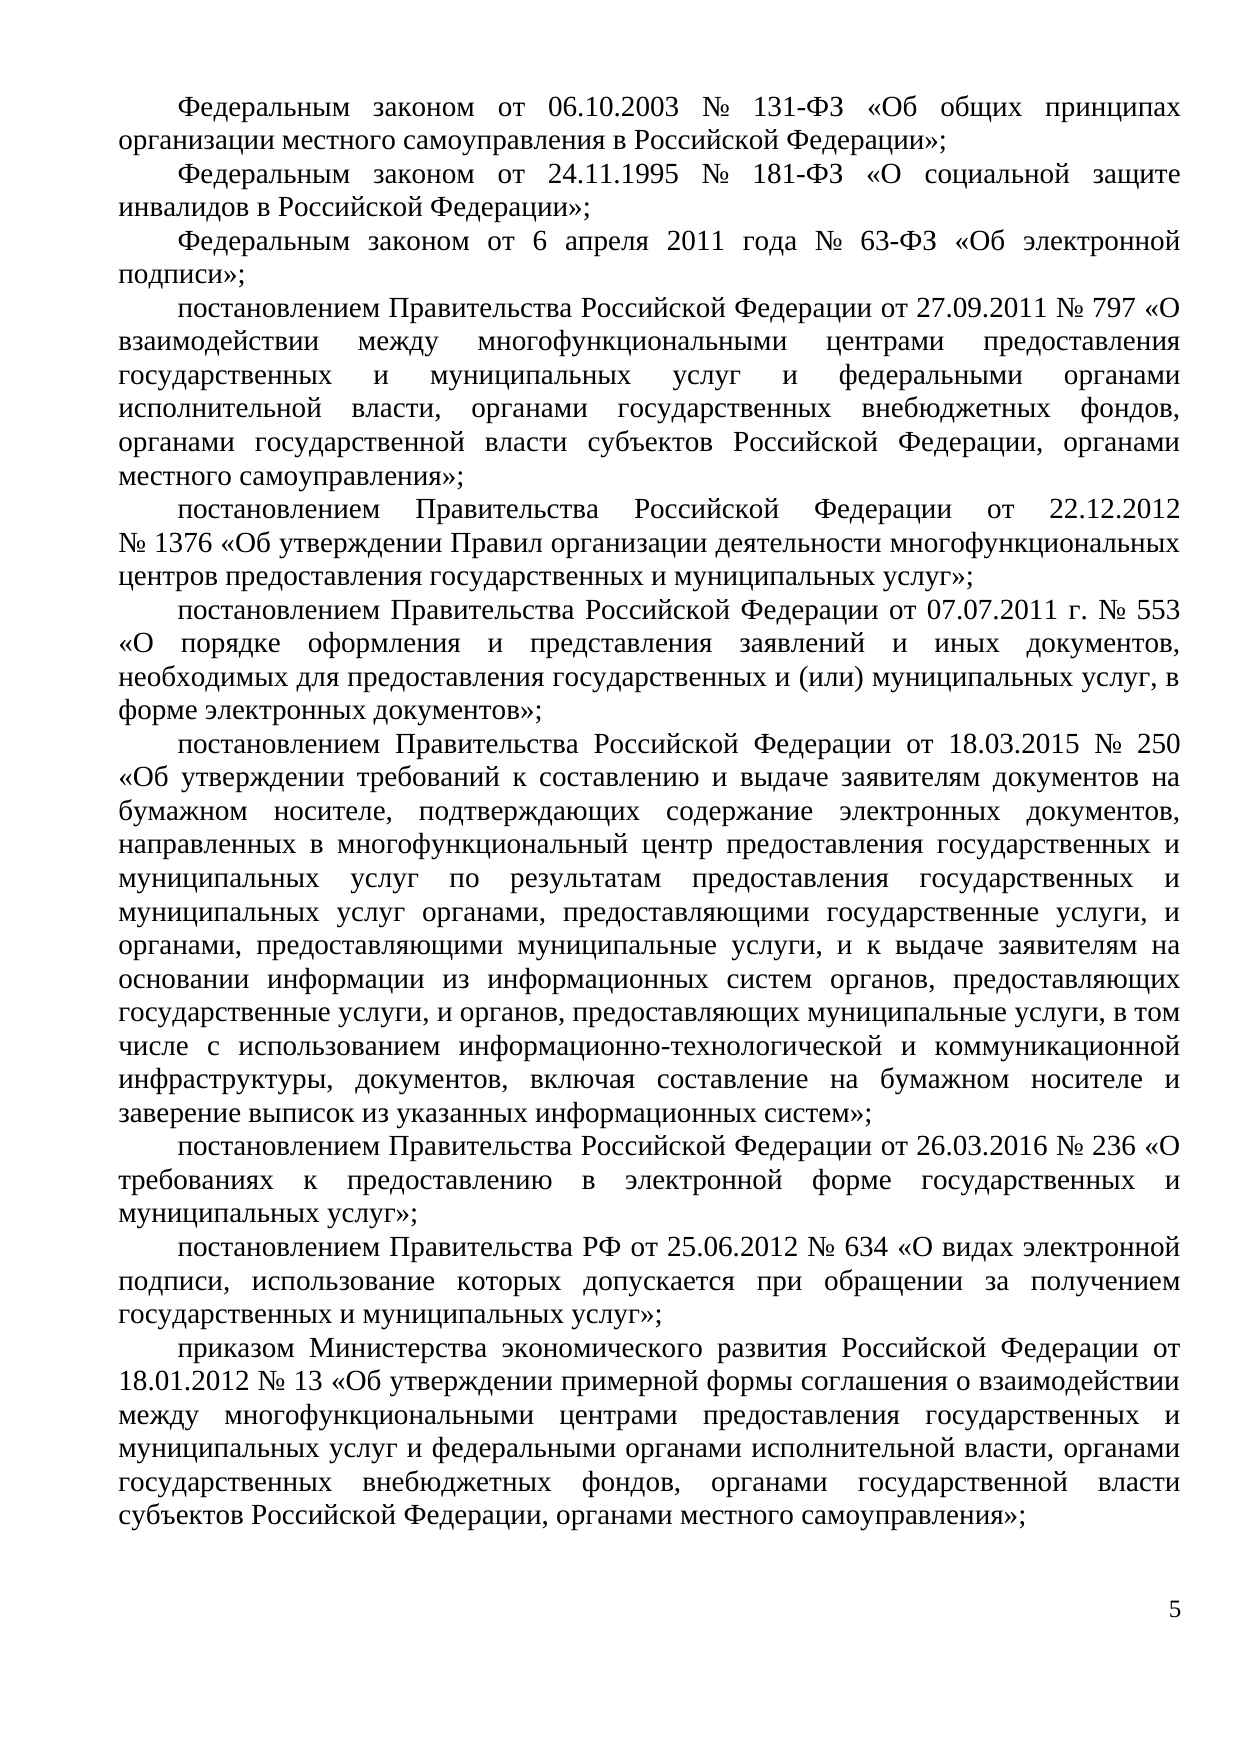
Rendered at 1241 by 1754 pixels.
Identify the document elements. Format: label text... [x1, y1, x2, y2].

text постановлением Правительства Российской Федерации от 27.09.2011 № 797 «О взаимодействии между многофункциональными центрами предоставления государственных и муниципальных услуг и федеральными органами исполнительной власти, органами государственных внебюджетных фондов, органами государственной власти субъектов Российской Федерации, органами местного самоуправления»; [118, 290, 1181, 491]
text приказом Министерства экономического развития Российской Федерации от 18.01.2012 № 13 «Об утверждении примерной формы соглашения о взаимодействии между многофункциональными центрами предоставления государственных и муниципальных услуг и федеральными органами исполнительной власти, органами государственных внебюджетных фондов, органами государственной власти субъектов Российской Федерации, органами местного самоуправления»; [118, 1330, 1181, 1531]
text Федеральным законом от 24.11.1995 № 181-ФЗ «О социальной защите инвалидов в Российской Федерации»; [118, 156, 1181, 223]
text постановлением Правительства Российской Федерации от 18.03.2015 № 250 «Об утверждении требований к составлению и выдаче заявителям документов на бумажном носителе, подтверждающих содержание электронных документов, направленных в многофункциональный центр предоставления государственных и муниципальных услуг по результатам предоставления государственных и муниципальных услуг органами, предоставляющими государственные услуги, и органами, предоставляющими муниципальные услуги, и к выдаче заявителям на основании информации из информационных систем органов, предоставляющих государственные услуги, и органов, предоставляющих муниципальные услуги, в том числе с использованием информационно-технологической и коммуникационной инфраструктуры, документов, включая составление на бумажном носителе и заверение выписок из указанных информационных систем»; [118, 726, 1181, 1128]
text постановлением Правительства Российской Федерации от 07.07.2011 г. № 553 «О порядке оформления и представления заявлений и иных документов, необходимых для предоставления государственных и (или) муниципальных услуг, в форме электронных документов»; [118, 592, 1181, 726]
text постановлением Правительства Российской Федерации от 26.03.2016 № 236 «О требованиях к предоставлению в электронной форме государственных и муниципальных услуг»; [118, 1128, 1181, 1229]
text постановлением Правительства РФ от 25.06.2012 № 634 «О видах электронной подписи, использование которых допускается при обращении за получением государственных и муниципальных услуг»; [118, 1229, 1181, 1330]
text Федеральным законом от 06.10.2003 № 131-ФЗ «Об общих принципах организации местного самоуправления в Российской Федерации»; [118, 89, 1181, 156]
text постановлением Правительства Российской Федерации от 22.12.2012 № 1376 «Об утверждении Правил организации деятельности многофункциональных центров предоставления государственных и муниципальных услуг»; [118, 491, 1181, 592]
text Федеральным законом от 6 апреля 2011 года № 63-ФЗ «Об электронной подписи»; [118, 223, 1181, 290]
